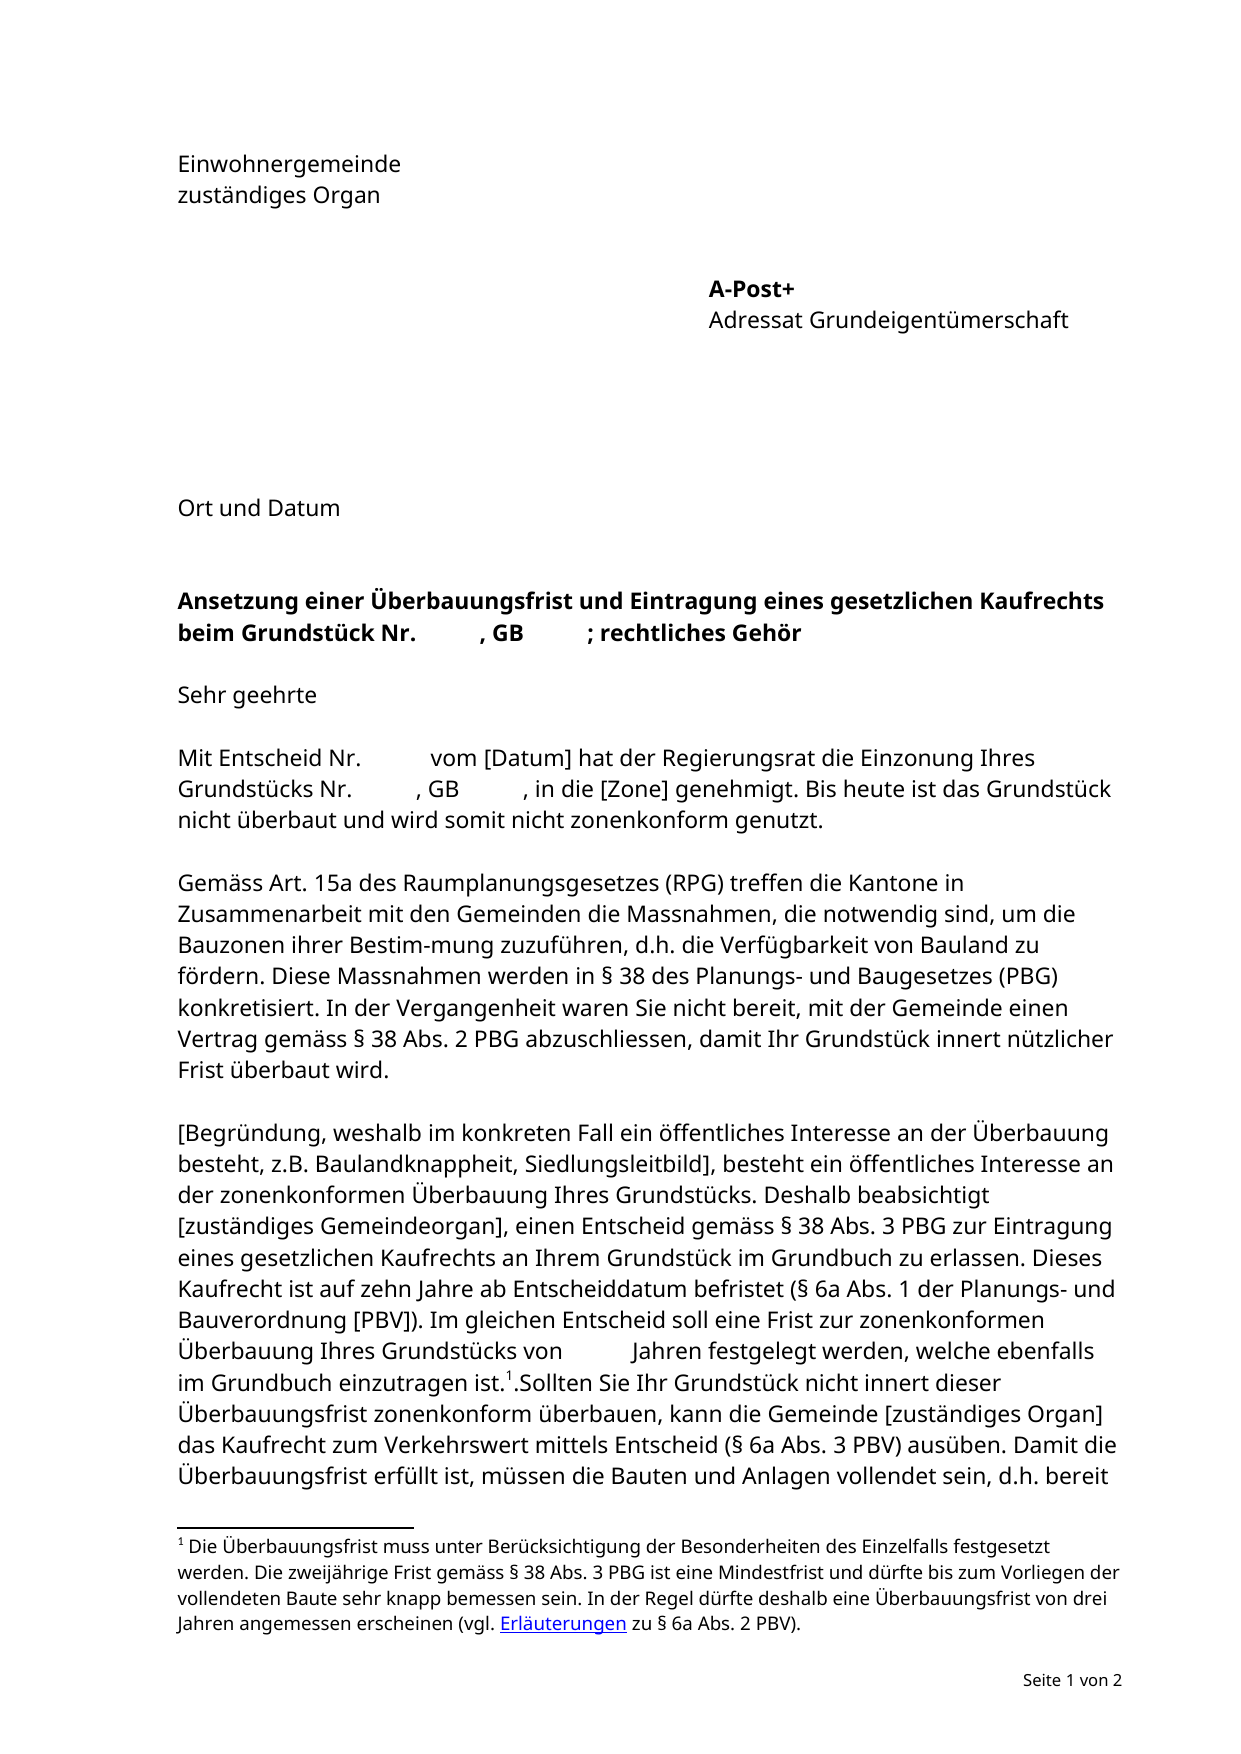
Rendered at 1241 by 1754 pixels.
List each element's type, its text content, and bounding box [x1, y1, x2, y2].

text Mit Entscheid Nr. vom [Datum] hat der Regierungsrat die Einzonung Ihres Grundstücks Nr. , GB , in die [Zone] genehmigt. Bis heute ist das Grundstück nicht überbaut und wird somit nicht zonenkonform genutzt. [177, 741, 1122, 835]
text Ort und Datum [177, 491, 1122, 523]
text Sehr geehrte [177, 679, 1122, 710]
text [177, 1116, 1122, 1491]
text Adressat Grundeigentümerschaft [177, 304, 1122, 335]
text zuständiges Organ [177, 179, 1122, 210]
text Gemäss Art. 15a des Raumplanungsgesetzes (RPG) treffen die Kantone in Zusammenarbeit mit den Gemeinden die Massnahmen, die notwendig sind, um die Bauzonen ihrer Bestim-mung zuzuführen, d.h. die Verfügbarkeit von Bauland zu fördern. Diese Massnahmen werden in § 38 des Planungs- und Baugesetzes (PBG) konkretisiert. In der Vergangenheit waren Sie nicht bereit, mit der Gemeinde einen Vertrag gemäss § 38 Abs. 2 PBG abzuschliessen, damit Ihr Grundstück innert nützlicher Frist überbaut wird. [177, 866, 1122, 1085]
text Einwohnergemeinde [177, 148, 1122, 179]
text A-Post+ [177, 273, 1122, 304]
text Ansetzung einer Überbauungsfrist und Eintragung eines gesetzlichen Kaufrechts beim Grundstück Nr. , GB ; rechtliches Gehör [177, 585, 1122, 648]
